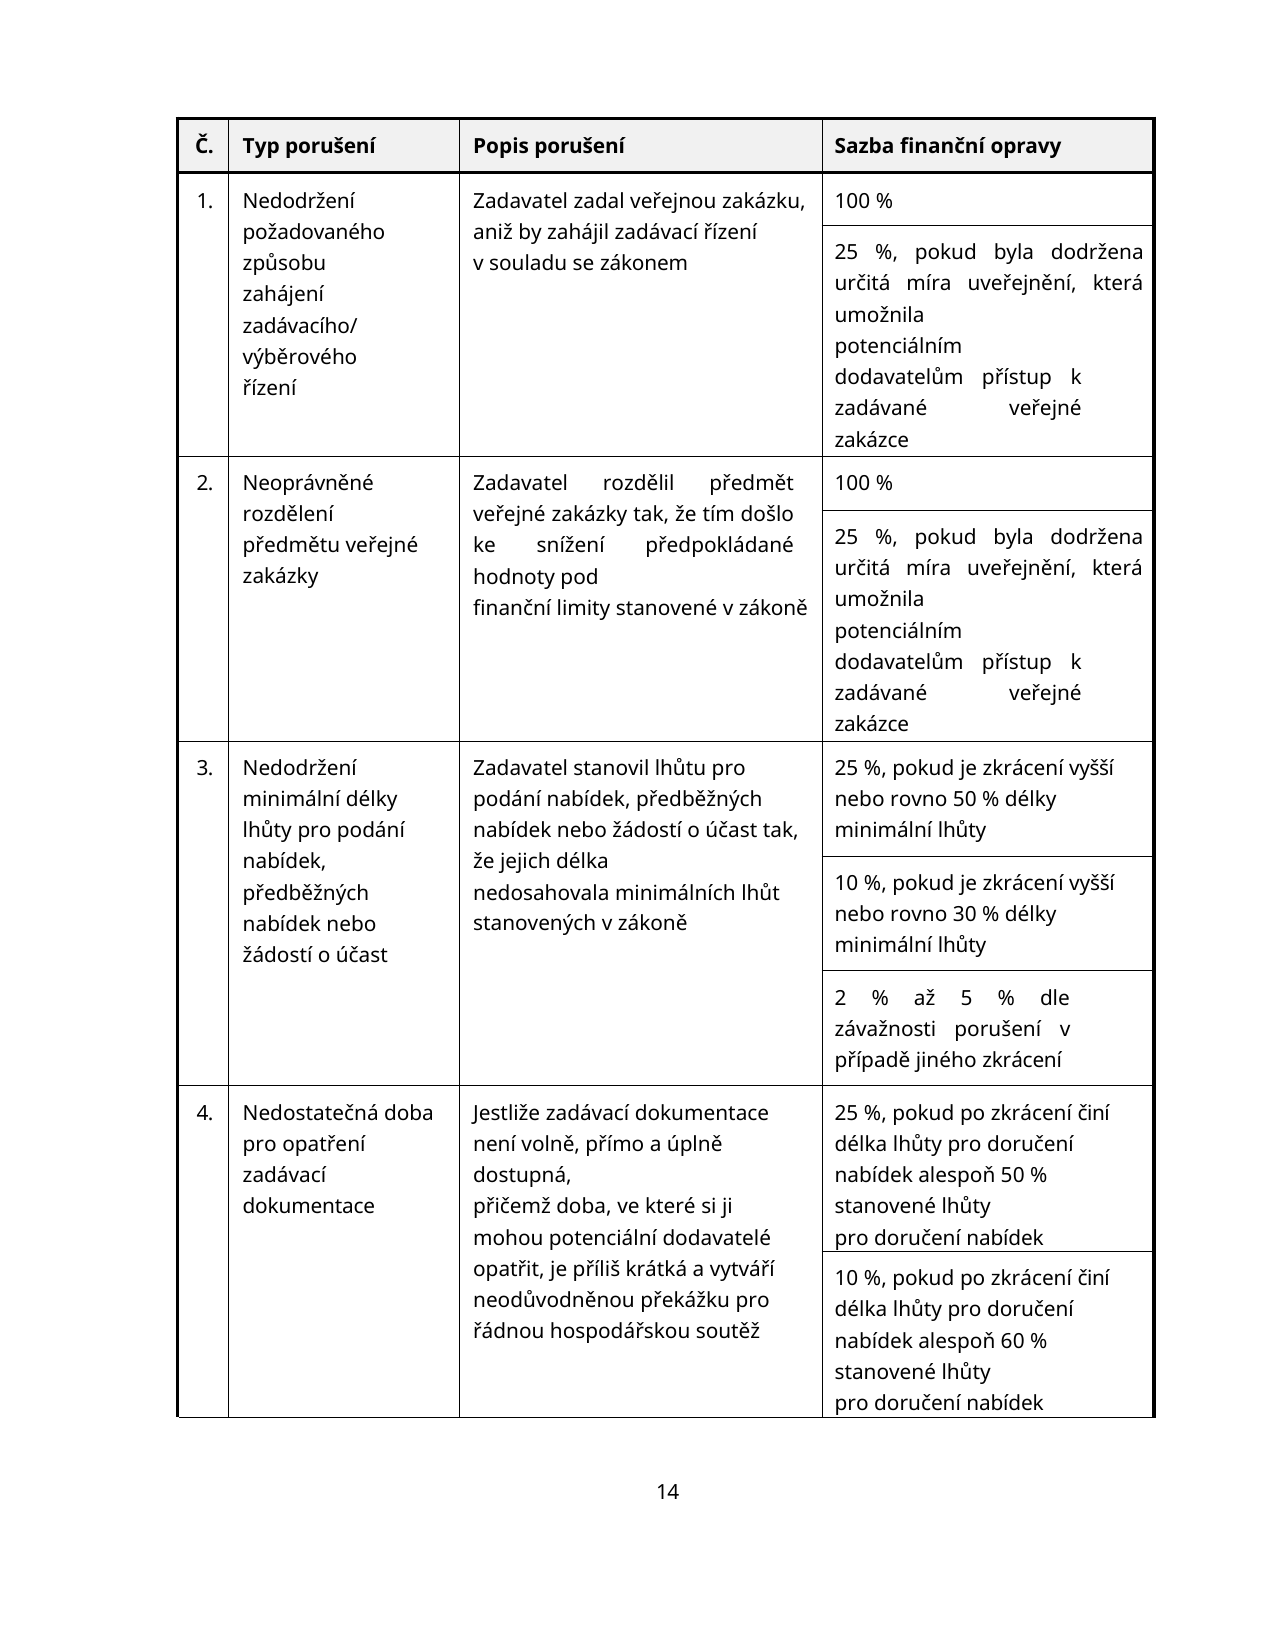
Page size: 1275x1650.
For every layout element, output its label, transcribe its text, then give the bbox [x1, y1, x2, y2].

table_cell Zadavatel zadal veřejnou zakázku, aniž by zahájil zadávací řízení v souladu se zákonem [460, 174, 822, 456]
table_cell 25 %, pokud po zkrácení činí délka lhůty pro doručení nabídek alespoň 50 % stanovené lhůty pro doručení nabídek [823, 1086, 1152, 1251]
table_cell 10 %, pokud po zkrácení činí délka lhůty pro doručení nabídek alespoň 60 % stanovené lhůty pro doručení nabídek [823, 1252, 1152, 1417]
table_header Č. [179, 120, 228, 171]
table_cell Zadavatel stanovil lhůtu pro podání nabídek, předběžných nabídek nebo žádostí o účast tak, že jejich délka nedosahovala minimálních lhůt stanovených v zákoně [460, 742, 822, 1085]
table_cell 25 %, pokud je zkrácení vyšší nebo rovno 50 % délky minimální lhůty [823, 742, 1152, 856]
table_cell 2. [179, 457, 228, 741]
table_cell Zadavatel rozdělil předmět veřejné zakázky tak, že tím došlo ke snížení předpokládané hodnoty pod finanční limity stanovené v zákoně [460, 457, 822, 741]
table_cell Jestliže zadávací dokumentace není volně, přímo a úplně dostupná, přičemž doba, ve které si ji mohou potenciální dodavatelé opatřit, je příliš krátká a vytváří neodůvodněnou překážku pro řádnou hospodářskou soutěž [460, 1086, 822, 1417]
table_header Typ porušení [229, 120, 459, 171]
table_cell Nedodržení požadovaného způsobu zahájení zadávacího/ výběrového řízení [229, 174, 459, 456]
table_cell 100 % [823, 174, 1152, 225]
table_cell 1. [179, 174, 228, 456]
table_cell 3. [179, 742, 228, 1085]
table_header Sazba finanční opravy [823, 120, 1152, 171]
table_cell 10 %, pokud je zkrácení vyšší nebo rovno 30 % délky minimální lhůty [823, 857, 1152, 970]
table_cell 25 %, pokud byla dodržena určitá míra uveřejnění, která umožnila potenciálním dodavatelům přístup k zadávané veřejné zakázce [823, 511, 1152, 741]
table_cell Nedodržení minimální délky lhůty pro podání nabídek, předběžných nabídek nebo žádostí o účast [229, 742, 459, 1085]
table_cell Nedostatečná doba pro opatření zadávací dokumentace [229, 1086, 459, 1417]
table_cell 2 % až 5 % dle závažnosti porušení v případě jiného zkrácení [823, 971, 1152, 1085]
table_cell 100 % [823, 457, 1152, 510]
table_cell Neoprávněné rozdělení předmětu veřejné zakázky [229, 457, 459, 741]
table_cell 4. [179, 1086, 228, 1417]
table_header Popis porušení [460, 120, 822, 171]
table_cell 25 %, pokud byla dodržena určitá míra uveřejnění, která umožnila potenciálním dodavatelům přístup k zadávané veřejné zakázce [823, 226, 1152, 456]
